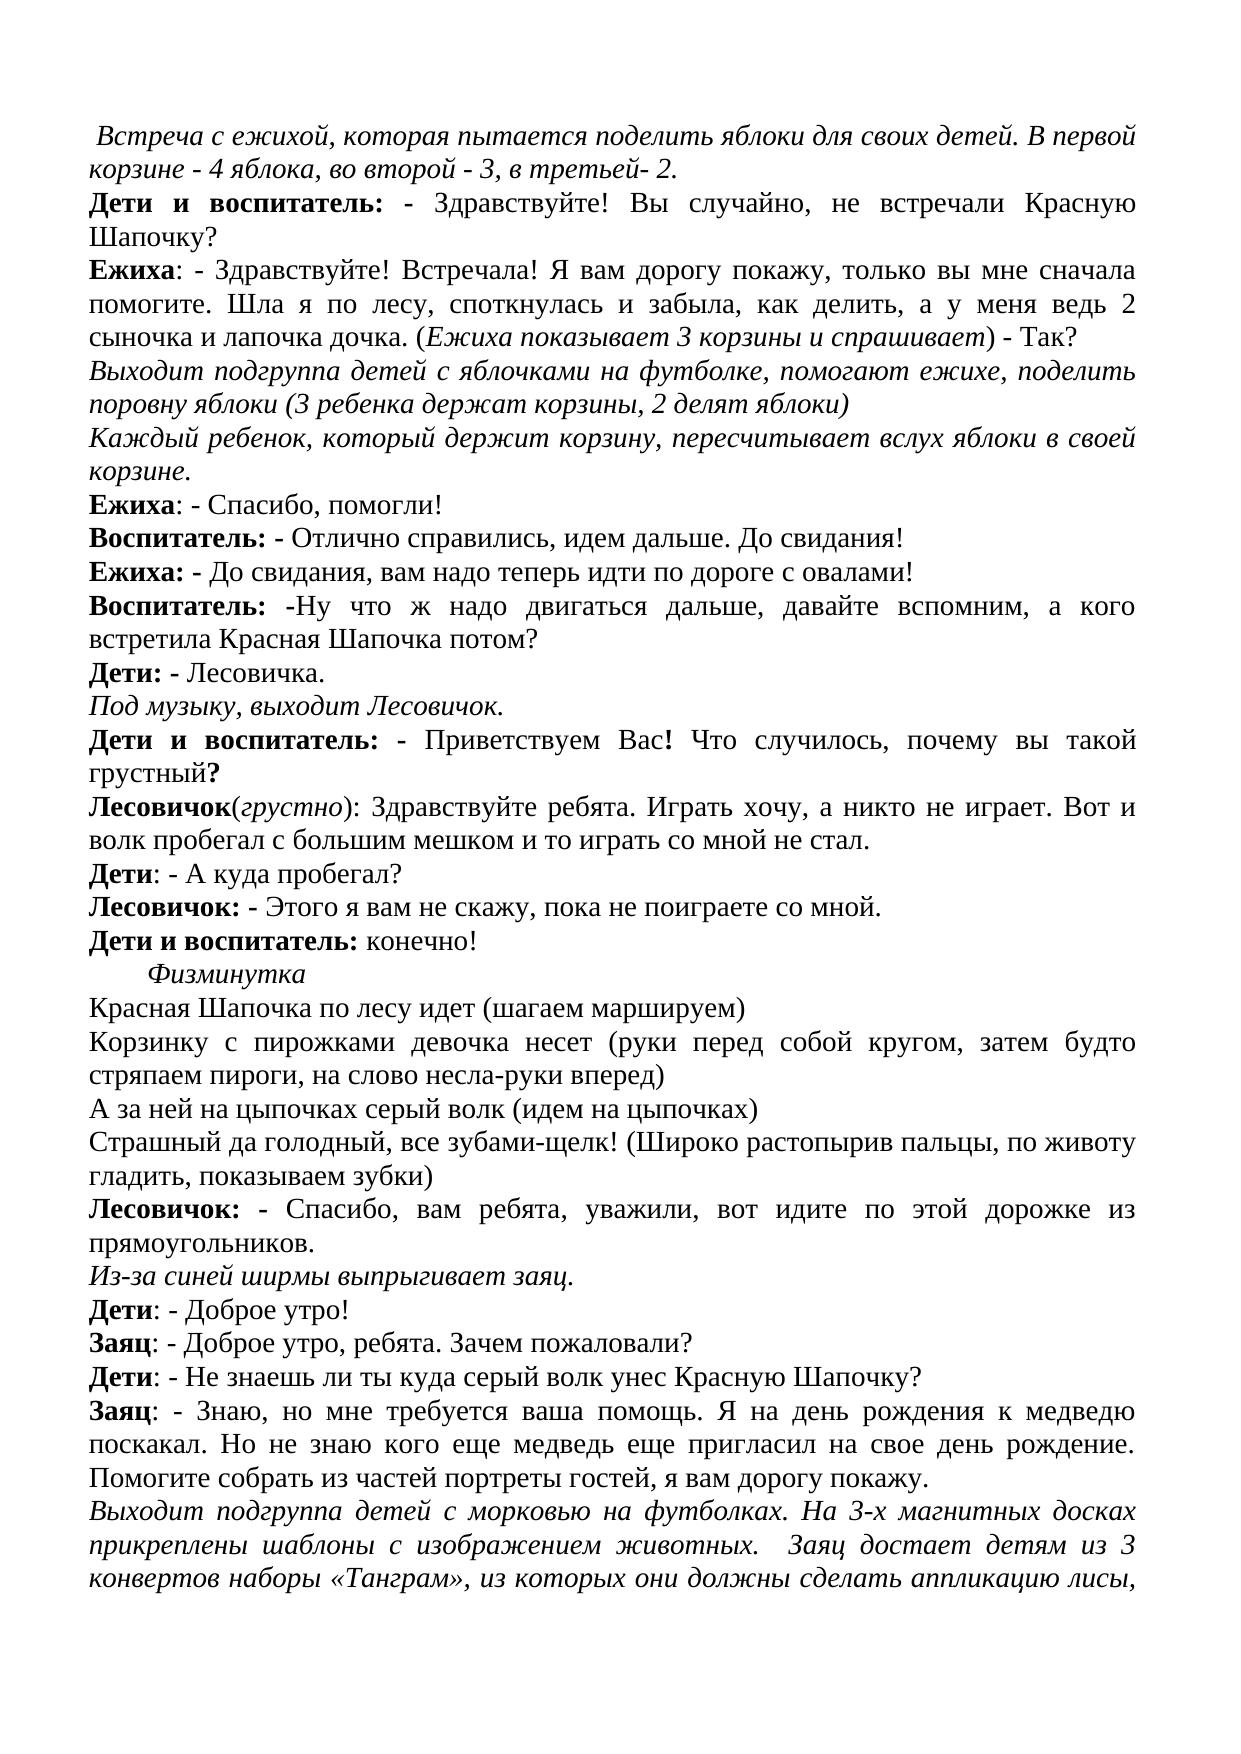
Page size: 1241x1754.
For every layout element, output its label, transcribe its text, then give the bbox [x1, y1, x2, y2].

text Лесовичок: - Этого я вам не скажу, пока не поиграете со мной. [88, 889, 1137, 923]
text Воспитатель: - Отлично справились, идем дальше. До свидания! [88, 521, 1137, 554]
text Красная Шапочка по лесу идет (шагаем маршируем) [88, 990, 1137, 1024]
text Встреча с ежихой, которая пытается поделить яблоки для своих детей. В первой корзине - 4 яблока, во второй - 3, в третьей- 2. [88, 118, 1137, 185]
text Дети: - Не знаешь ли ты куда серый волк унес Красную Шапочку? [88, 1359, 1137, 1393]
text Ежиха: - Спасибо, помогли! [88, 487, 1137, 521]
text Дети: - Доброе утро! [88, 1292, 1137, 1326]
text Дети и воспитатель: - Приветствуем Вас! Что случилось, почему вы такой грустный? [88, 722, 1137, 789]
text Корзинку с пирожками девочка несет (руки перед собой кругом, затем будто стряпаем пироги, на слово несла-руки вперед) [88, 1024, 1137, 1091]
text Лесовичок(грустно): Здравствуйте ребята. Играть хочу, а никто не играет. Вот и волк пробегал с большим мешком и то играть со мной не стал. [88, 789, 1137, 856]
text Заяц: - Доброе утро, ребята. Зачем пожаловали? [88, 1326, 1137, 1359]
text Дети и воспитатель: конечно! [88, 923, 1137, 957]
text Страшный да голодный, все зубами-щелк! (Широко растопырив пальцы, по животу гладить, показываем зубки) [88, 1124, 1137, 1191]
text Дети: - А куда пробегал? [88, 856, 1137, 889]
text Выходит подгруппа детей с яблочками на футболке, помогают ежихе, поделить поровну яблоки (3 ребенка держат корзины, 2 делят яблоки) [88, 353, 1137, 420]
text Воспитатель: -Ну что ж надо двигаться дальше, давайте вспомним, а кого встретила Красная Шапочка потом? [88, 588, 1137, 655]
text Дети и воспитатель: - Здравствуйте! Вы случайно, не встречали Красную Шапочку? [88, 185, 1137, 252]
text Ежиха: - До свидания, вам надо теперь идти по дороге с овалами! [88, 554, 1137, 588]
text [88, 1493, 1137, 1594]
text Под музыку, выходит Лесовичок. [88, 688, 1137, 722]
text Из-за синей ширмы выпрыгивает заяц. [88, 1258, 1137, 1292]
text Физминутка [88, 957, 1137, 990]
text Заяц: - Знаю, но мне требуется ваша помощь. Я на день рождения к медведю поскакал. Но не знаю кого еще медведь еще пригласил на свое день рождение. Помогите собрать из частей портреты гостей, я вам дорогу покажу. [88, 1393, 1137, 1493]
text Дети: - Лесовичка. [88, 655, 1137, 688]
text А за ней на цыпочках серый волк (идем на цыпочках) [88, 1091, 1137, 1124]
text Ежиха: - Здравствуйте! Встречала! Я вам дорогу покажу, только вы мне сначала помогите. Шла я по лесу, споткнулась и забыла, как делить, а у меня ведь 2 сыночка и лапочка дочка. (Ежиха показывает 3 корзины и спрашивает) - Так? [88, 252, 1137, 353]
text Лесовичок: - Спасибо, вам ребята, уважили, вот идите по этой дорожке из прямоугольников. [88, 1191, 1137, 1258]
text Каждый ребенок, который держит корзину, пересчитывает вслух яблоки в своей корзине. [88, 420, 1137, 487]
